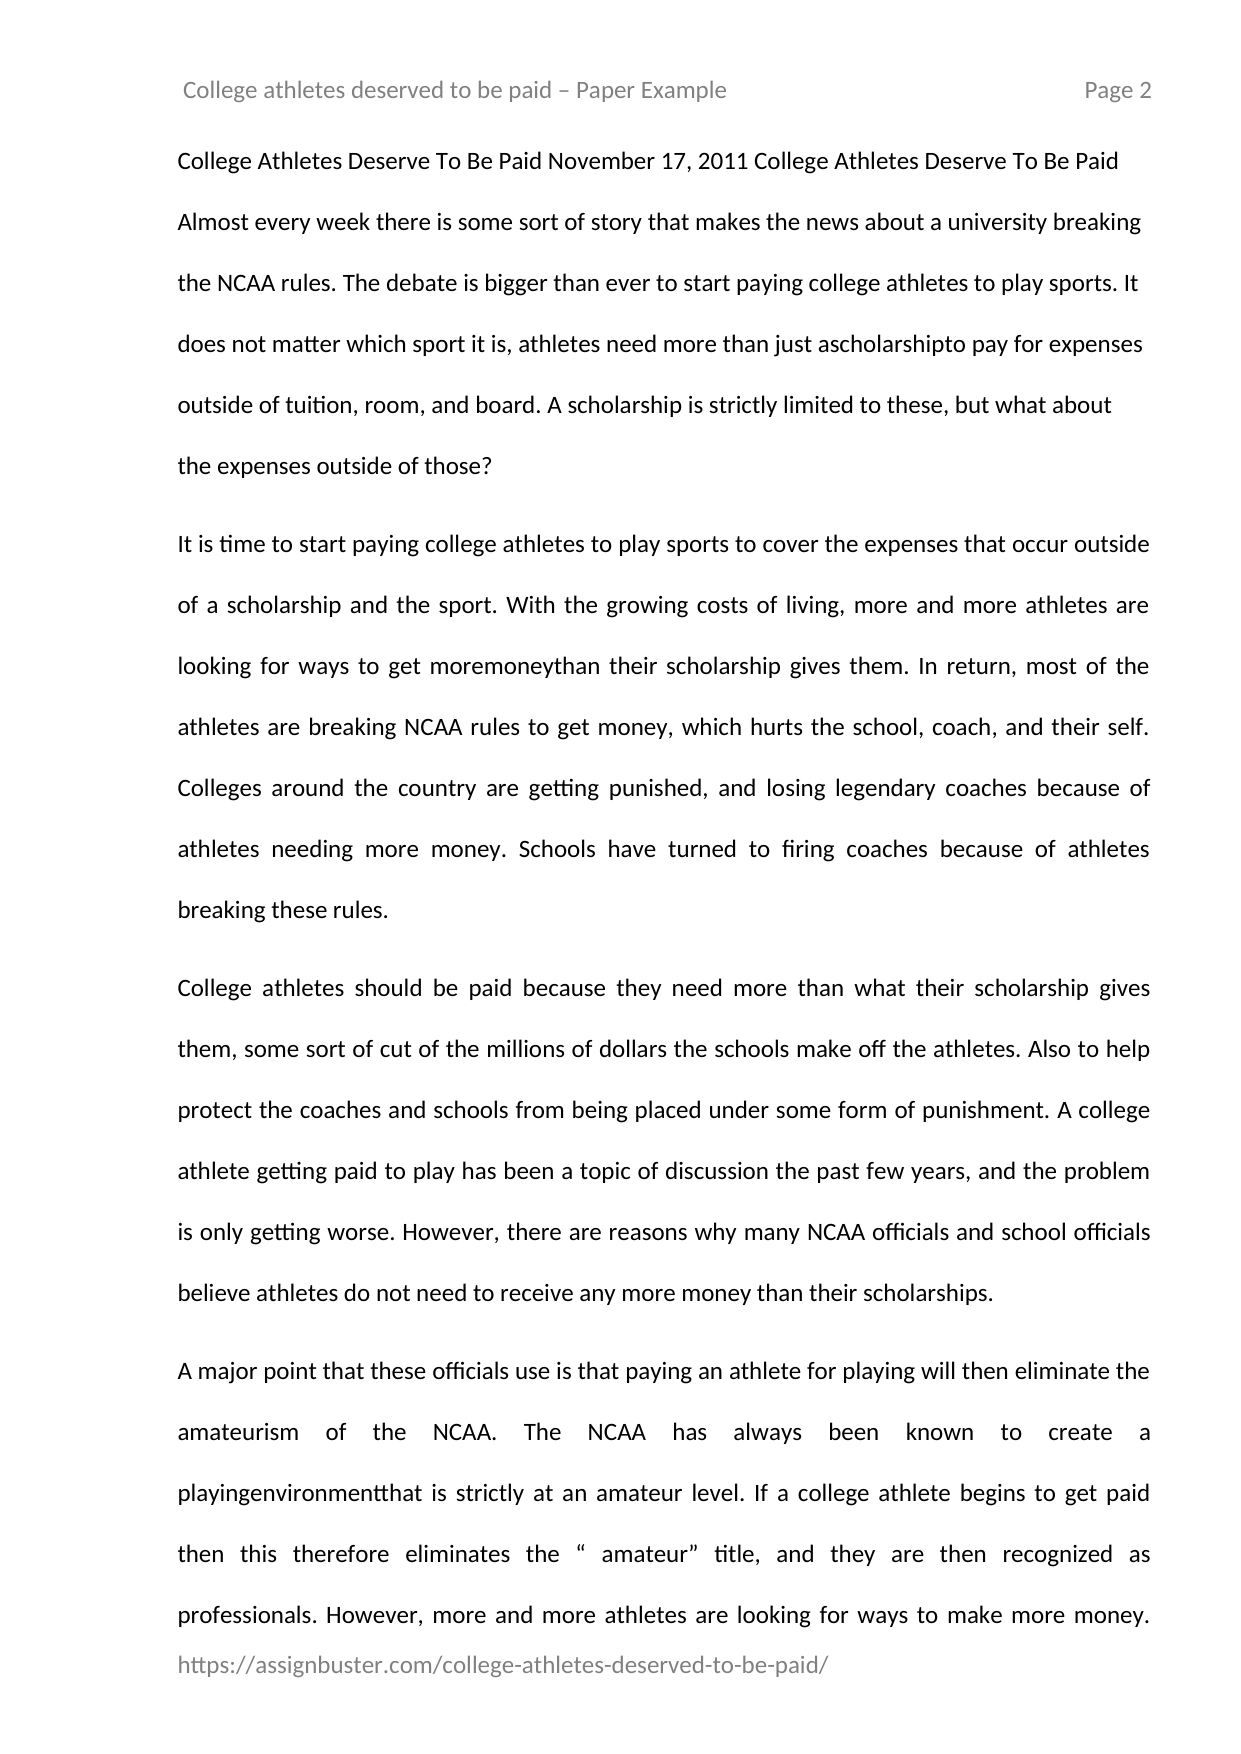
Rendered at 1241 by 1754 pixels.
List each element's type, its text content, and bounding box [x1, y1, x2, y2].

text It is time to start paying college athletes to play sports to cover the expenses that occur outside of a scholarship and the sport. With the growing costs of living, more and more athletes are looking for ways to get moremoneythan their scholarship gives them. In return, most of the athletes are breaking NCAA rules to get money, which hurts the school, coach, and their self. Colleges around the country are getting punished, and losing legendary coaches because of athletes needing more money. Schools have turned to firing coaches because of athletes breaking these rules. [177, 528, 1152, 925]
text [177, 1355, 1152, 1629]
text College athletes should be paid because they need more than what their scholarship gives them, some sort of cut of the millions of dollars the schools make off the athletes. Also to help protect the coaches and schools from being placed under some form of punishment. A college athlete getting paid to play has been a topic of discussion the past few years, and the problem is only getting worse. However, there are reasons why many NCAA officials and school officials believe athletes do not need to receive any more money than their scholarships. [177, 972, 1152, 1308]
text College Athletes Deserve To Be Paid November 17, 2011 College Athletes Deserve To Be Paid Almost every week there is some sort of story that makes the news about a university breaking the NCAA rules. The debate is bigger than ever to start paying college athletes to play sports. It does not matter which sport it is, athletes need more than just ascholarshipto pay for expenses outside of tuition, room, and board. A scholarship is strictly limited to these, but what about the expenses outside of those? [177, 145, 1152, 481]
